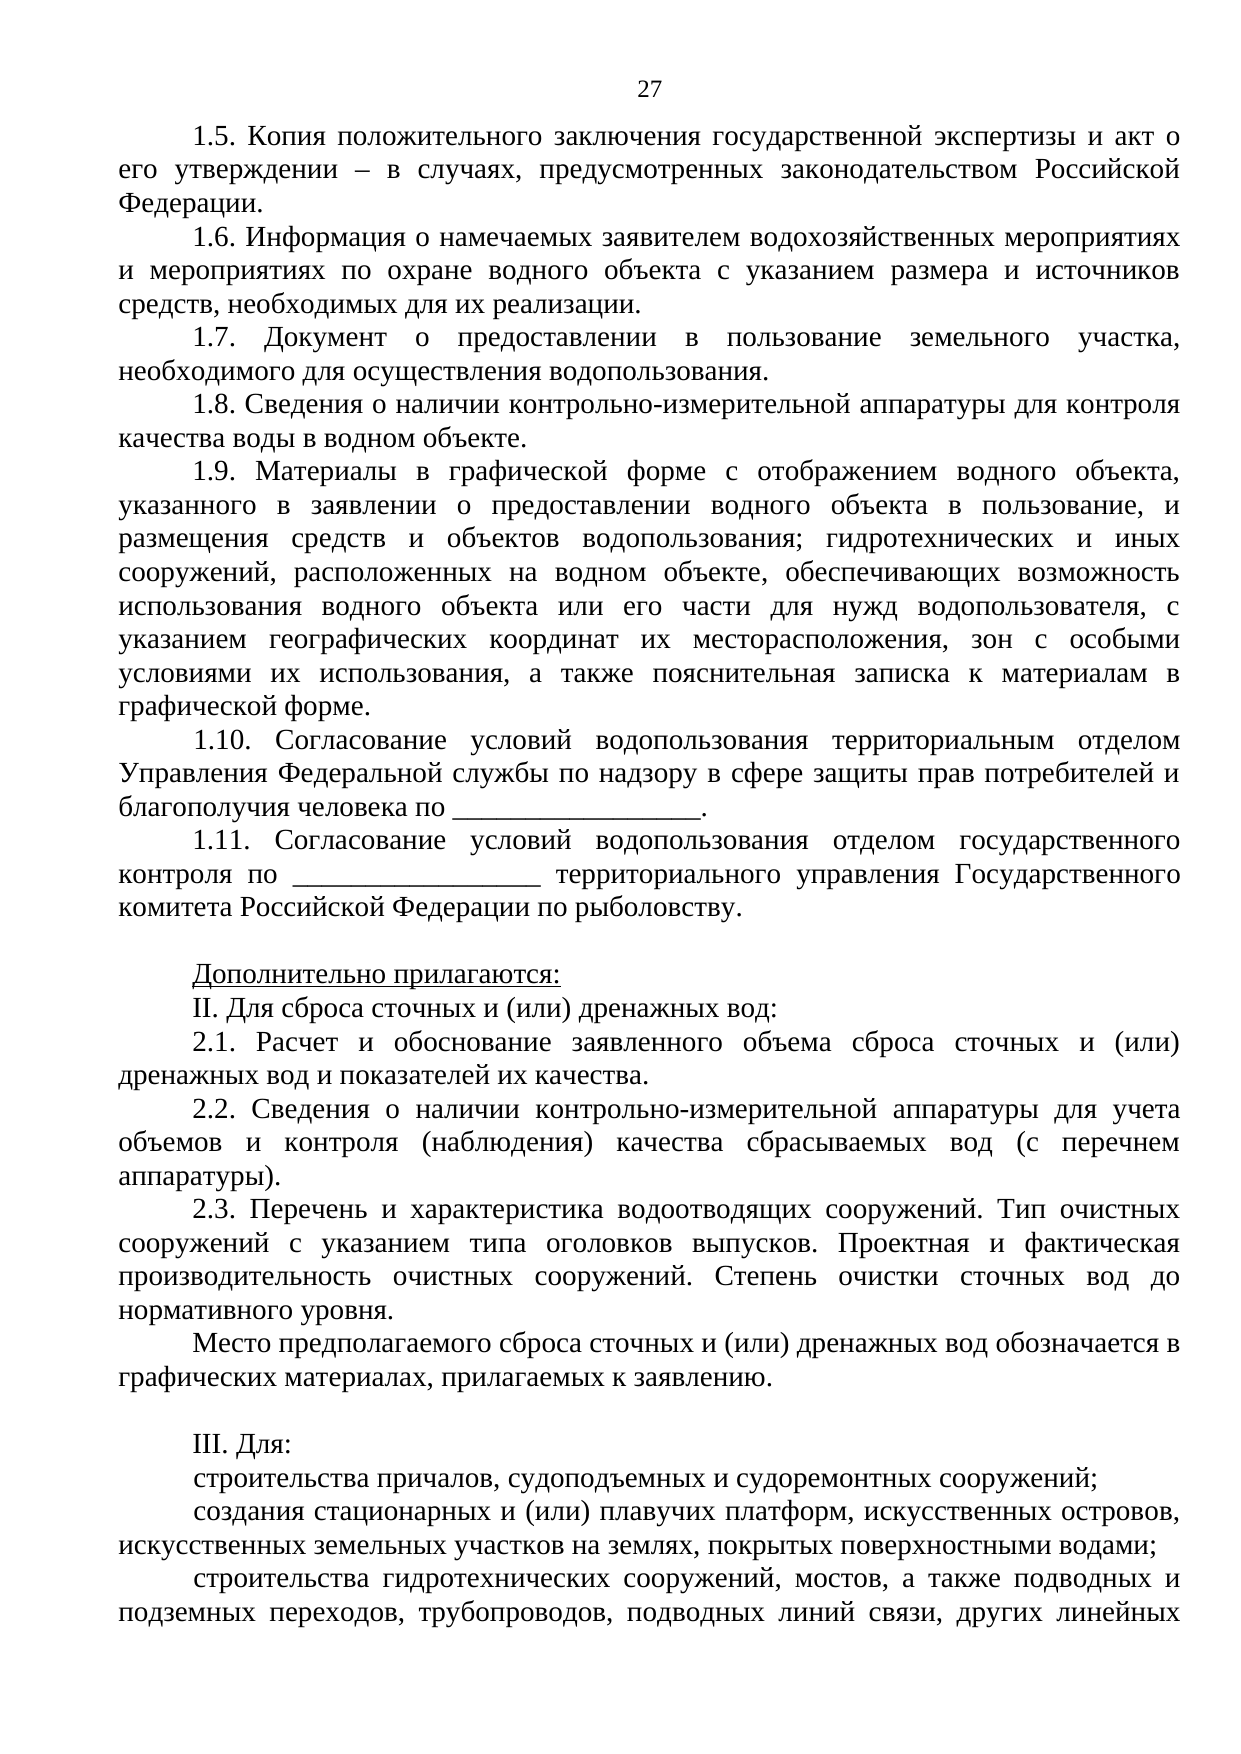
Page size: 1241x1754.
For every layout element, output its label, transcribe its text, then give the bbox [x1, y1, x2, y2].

text 1.10. Согласование условий водопользования территориальным отделом Управления Федеральной службы по надзору в сфере защиты прав потребителей и благополучия человека по _________________. [118, 722, 1181, 822]
text 1.9. Материалы в графической форме с отображением водного объекта, указанного в заявлении о предоставлении водного объекта в пользование, и размещения средств и объектов водопользования; гидротехнических и иных сооружений, расположенных на водном объекте, обеспечивающих возможность использования водного объекта или его части для нужд водопользователя, с указанием географических координат их месторасположения, зон с особыми условиями их использования, а также пояснительная записка к материалам в графической форме. [118, 453, 1181, 722]
text 1.6. Информация о намечаемых заявителем водохозяйственных мероприятиях и мероприятиях по охране водного объекта с указанием размера и источников средств, необходимых для их реализации. [118, 219, 1181, 319]
text Дополнительно прилагаются: [118, 957, 1181, 990]
text 1.8. Сведения о наличии контрольно-измерительной аппаратуры для контроля качества воды в водном объекте. [118, 386, 1181, 453]
text строительства причалов, судоподъемных и судоремонтных сооружений; [118, 1460, 1181, 1493]
text создания стационарных и (или) плавучих платформ, искусственных островов, искусственных земельных участков на землях, покрытых поверхностными водами; [118, 1493, 1181, 1560]
text 1.5. Копия положительного заключения государственной экспертизы и акт о его утверждении – в случаях, предусмотренных законодательством Российской Федерации. [118, 118, 1181, 219]
text 2.1. Расчет и обоснование заявленного объема сброса сточных и (или) дренажных вод и показателей их качества. [118, 1024, 1181, 1091]
text III. Для: [118, 1426, 1181, 1460]
text 1.11. Согласование условий водопользования отделом государственного контроля по _________________ территориального управления Государственного комитета Российской Федерации по рыболовству. [118, 822, 1181, 923]
text 1.7. Документ о предоставлении в пользование земельного участка, необходимого для осуществления водопользования. [118, 319, 1181, 386]
text 2.2. Сведения о наличии контрольно-измерительной аппаратуры для учета объемов и контроля (наблюдения) качества сбрасываемых вод (с перечнем аппаратуры). [118, 1091, 1181, 1191]
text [118, 1560, 1181, 1627]
text 2.3. Перечень и характеристика водоотводящих сооружений. Тип очистных сооружений с указанием типа оголовков выпусков. Проектная и фактическая производительность очистных сооружений. Степень очистки сточных вод до нормативного уровня. [118, 1191, 1181, 1326]
text II. Для сброса сточных и (или) дренажных вод: [118, 990, 1181, 1024]
text Место предполагаемого сброса сточных и (или) дренажных вод обозначается в графических материалах, прилагаемых к заявлению. [118, 1326, 1181, 1393]
